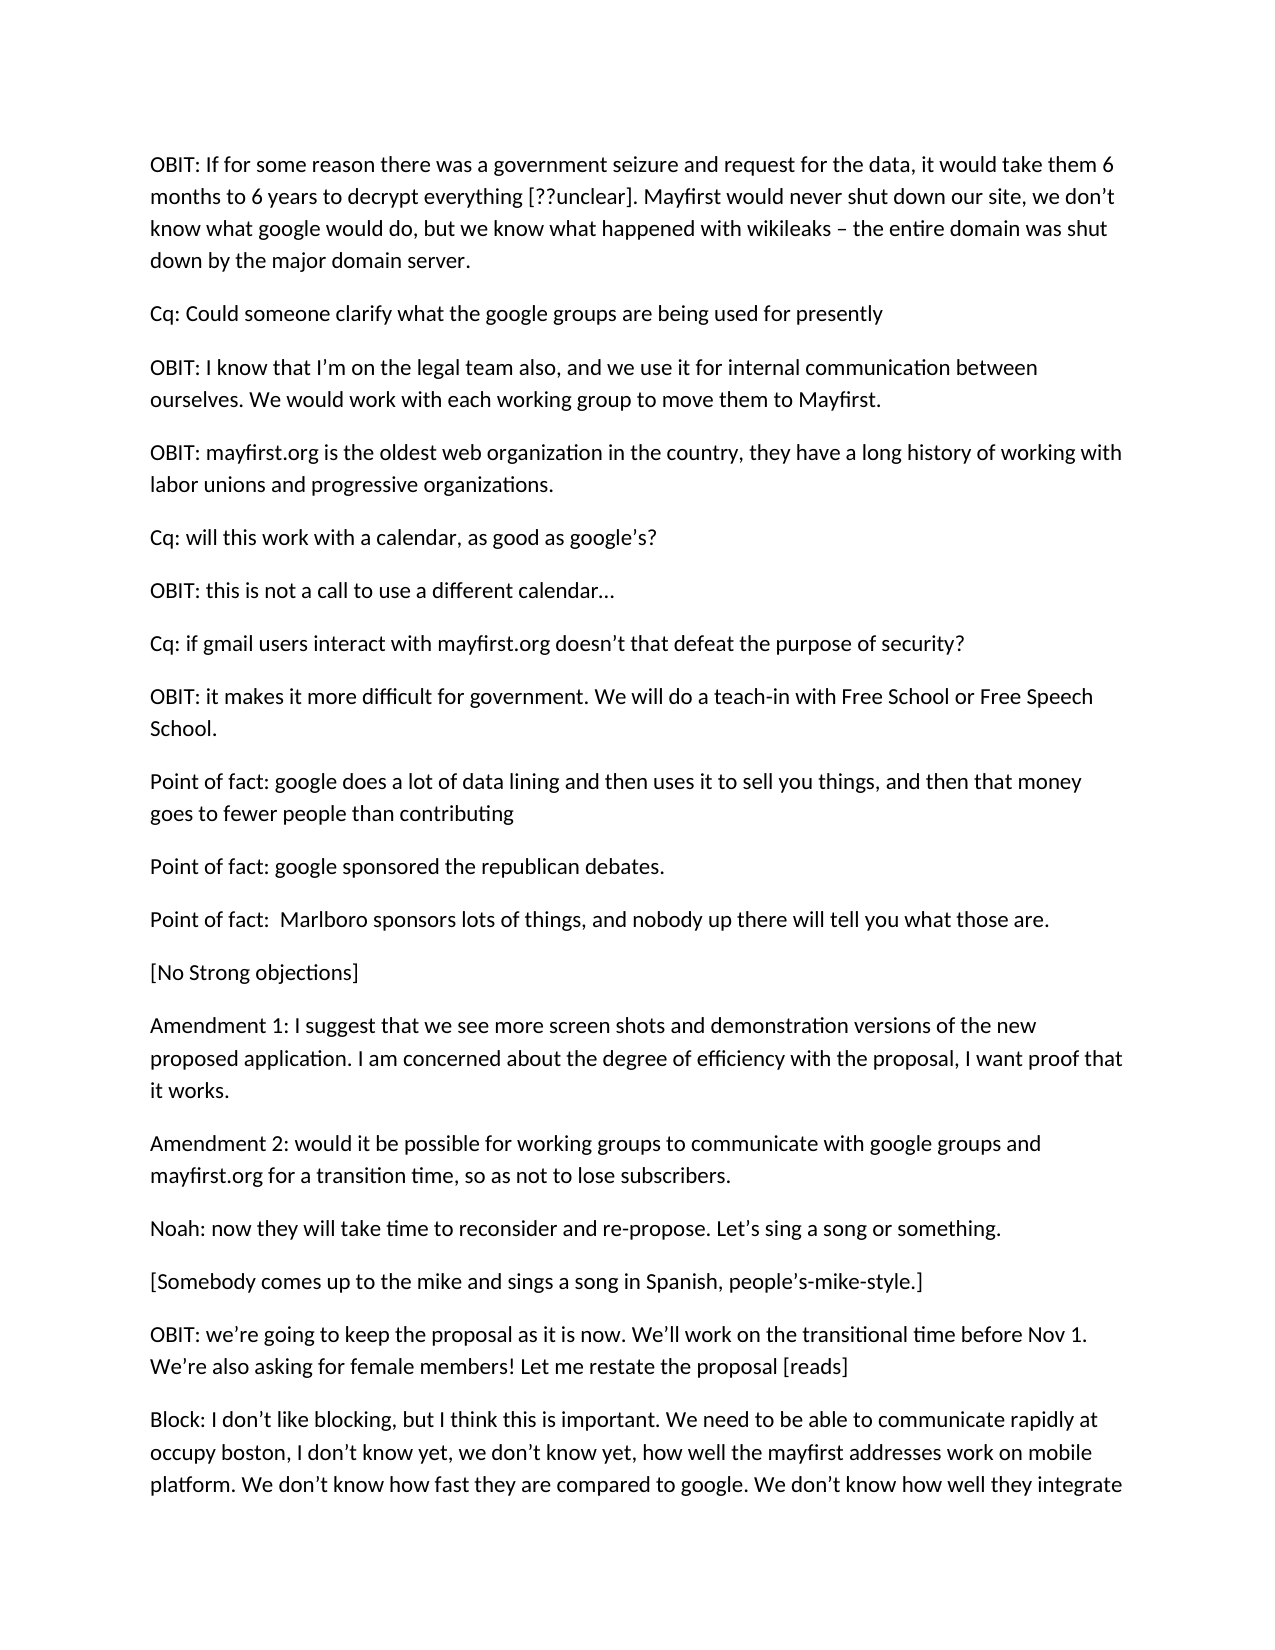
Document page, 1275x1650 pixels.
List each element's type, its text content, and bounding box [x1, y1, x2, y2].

text Point of fact: Marlboro sponsors lots of things, and nobody up there will tell you what those are. [150, 906, 1125, 933]
text Noah: now they will take time to reconsider and re-propose. Let’s sing a song or something. [150, 1214, 1125, 1242]
text Cq: if gmail users interact with mayfirst.org doesn’t that defeat the purpose of security? [150, 629, 1125, 657]
text OBIT: I know that I’m on the legal team also, and we use it for internal communication between ourselves. We would work with each working group to move them to Mayfirst. [150, 353, 1125, 413]
text Point of fact: google sponsored the republican debates. [150, 852, 1125, 881]
text [Somebody comes up to the mike and sings a song in Spanish, people’s-mike-style.] [150, 1267, 1125, 1295]
text Amendment 1: I suggest that we see more screen shots and demonstration versions of the new proposed application. I am concerned about the degree of efficiency with the proposal, I want proof that it works. [150, 1012, 1125, 1104]
text Cq: Could someone clarify what the google groups are being used for presently [150, 299, 1125, 328]
text OBIT: mayfirst.org is the oldest web organization in the country, they have a long history of working with labor unions and progressive organizations. [150, 438, 1125, 498]
text OBIT: this is not a call to use a different calendar… [150, 576, 1125, 604]
text OBIT: we’re going to keep the proposal as it is now. We’ll work on the transitional time before Nov 1. We’re also asking for female members! Let me restate the proposal [reads] [150, 1320, 1125, 1380]
text Point of fact: google does a lot of data lining and then uses it to sell you things, and then that money goes to fewer people than contributing [150, 767, 1125, 827]
text OBIT: If for some reason there was a government seizure and request for the data, it would take them 6 months to 6 years to decrypt everything [??unclear]. Mayfirst would never shut down our site, we don’t know what google would do, but we know what happened with wikileaks – the entire domain was shut down by the major domain server. [150, 150, 1125, 274]
text OBIT: it makes it more difficult for government. We will do a teach-in with Free School or Free Speech School. [150, 682, 1125, 742]
text Cq: will this work with a calendar, as good as google’s? [150, 523, 1125, 551]
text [150, 1405, 1125, 1498]
text Amendment 2: would it be possible for working groups to communicate with google groups and mayfirst.org for a transition time, so as not to lose subscribers. [150, 1129, 1125, 1189]
text [No Strong objections] [150, 958, 1125, 987]
